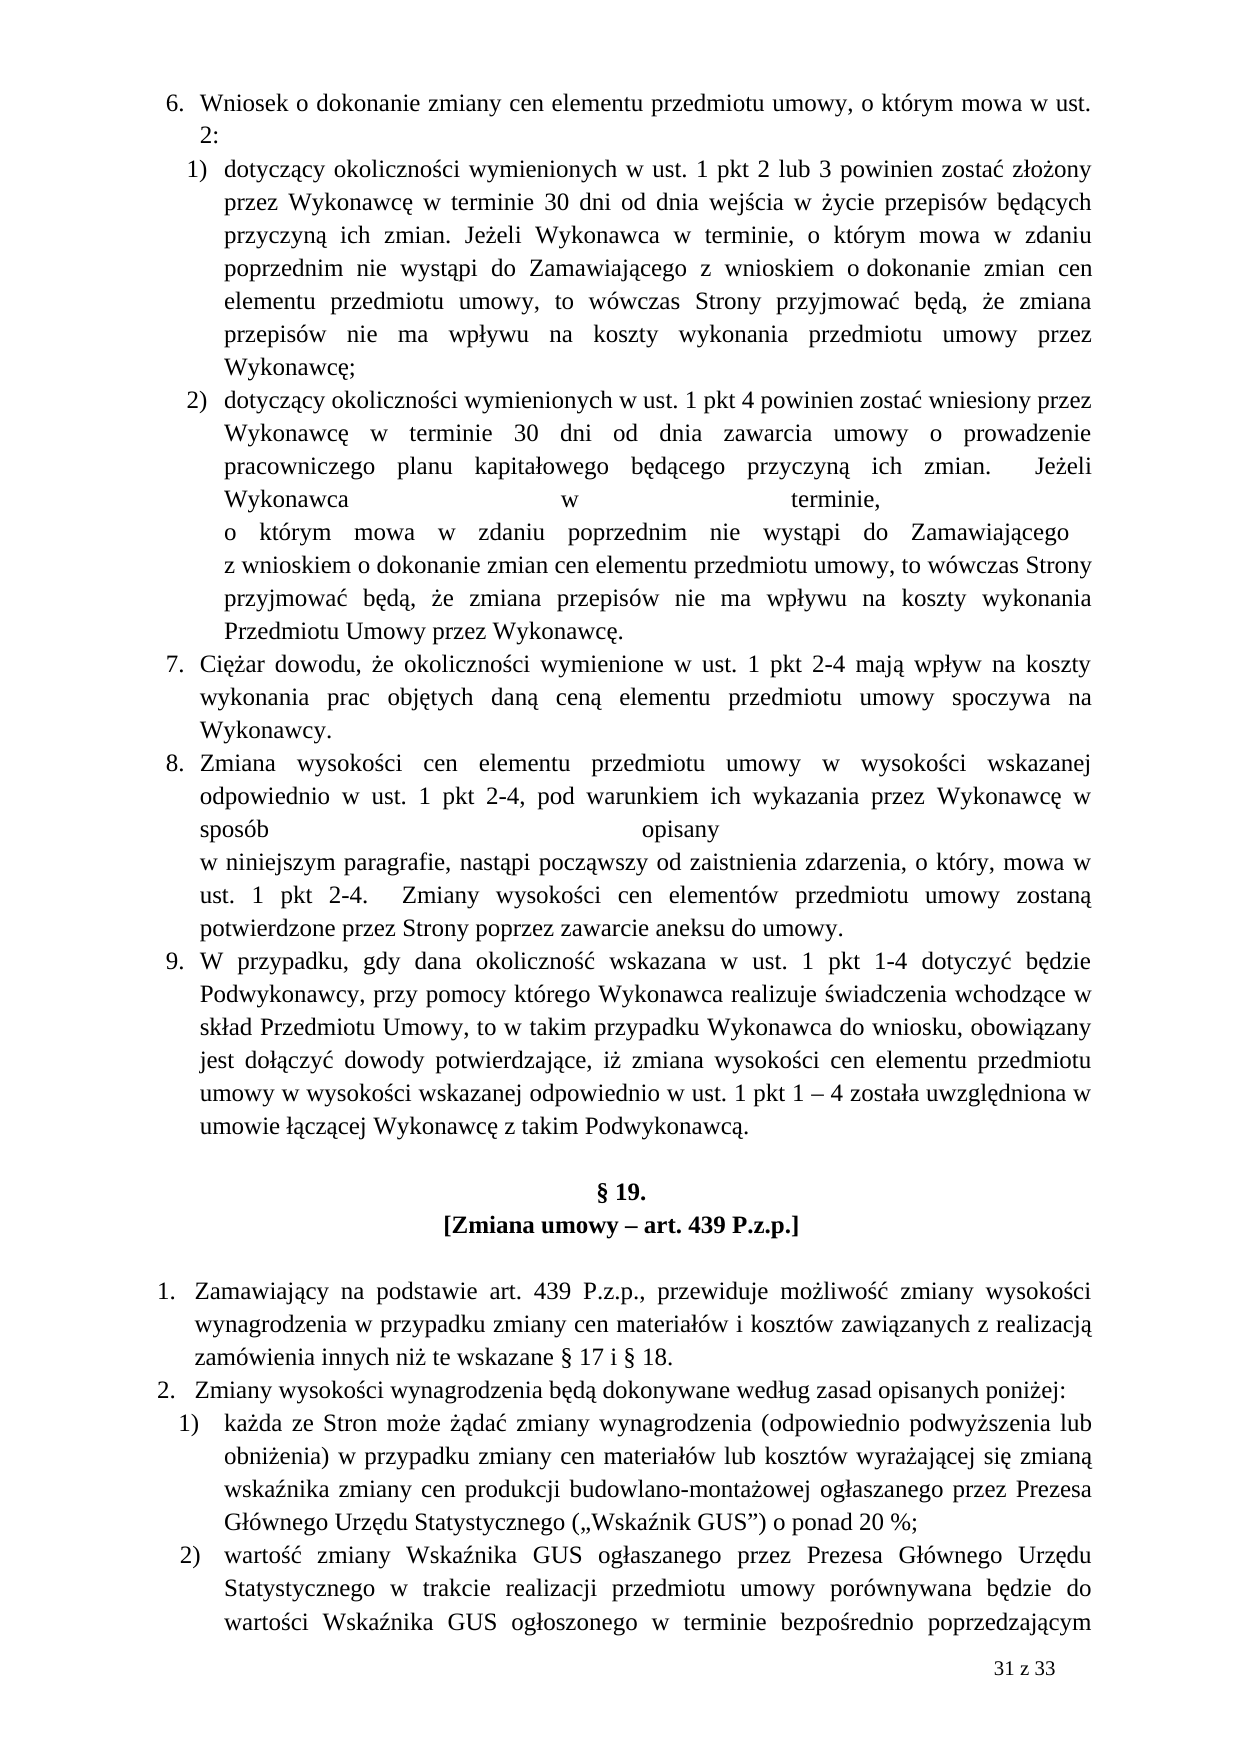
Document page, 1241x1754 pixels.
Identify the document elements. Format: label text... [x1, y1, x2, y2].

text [179, 1541, 1092, 1635]
list dotyczący okoliczności wymienionych w ust. 1 pkt 2 lub 3 powinien zostać złożony przez Wykonawcę w terminie 30 dni od dnia wejścia w życie przepisów będących przyczyną ich zmian. Jeżeli Wykonawca w terminie, o którym mowa w zdaniu poprzednim nie wystąpi do Zamawiającego z wnioskiem o dokonanie zmian cen elementu przedmiotu umowy, to wówczas Strony przyjmować będą, że zmiana przepisów nie ma wpływu na koszty wykonania przedmiotu umowy przez Wykonawcę; [186, 154, 1092, 381]
list Wniosek o dokonanie zmiany cen elementu przedmiotu umowy, o którym mowa w ust. 2: [166, 88, 1092, 149]
text [Zmiana umowy – art. 439 P.z.p.] [150, 1210, 1092, 1239]
list Zmiana wysokości cen elementu przedmiotu umowy w wysokości wskazanej odpowiednio w ust. 1 pkt 2-4, pod warunkiem ich wykazania przez Wykonawcę w sposób opisany w niniejszym paragrafie, nastąpi począwszy od zaistnienia zdarzenia, o który, mowa w ust. 1 pkt 2-4. Zmiany wysokości cen elementów przedmiotu umowy zostaną potwierdzone przez Strony poprzez zawarcie aneksu do umowy. [166, 748, 1092, 942]
list Zmiany wysokości wynagrodzenia będą dokonywane według zasad opisanych poniżej: [157, 1375, 1092, 1404]
text § 19. [150, 1177, 1092, 1206]
list Ciężar dowodu, że okoliczności wymienione w ust. 1 pkt 2-4 mają wpływ na koszty wykonania prac objętych daną ceną elementu przedmiotu umowy spoczywa na Wykonawcy. [166, 649, 1092, 744]
list W przypadku, gdy dana okoliczność wskazana w ust. 1 pkt 1-4 dotyczyć będzie Podwykonawcy, przy pomocy którego Wykonawca realizuje świadczenia wchodzące w skład Przedmiotu Umowy, to w takim przypadku Wykonawca do wniosku, obowiązany jest dołączyć dowody potwierdzające, iż zmiana wysokości cen elementu przedmiotu umowy w wysokości wskazanej odpowiednio w ust. 1 pkt 1 – 4 została uwzględniona w umowie łączącej Wykonawcę z takim Podwykonawcą. [166, 946, 1092, 1140]
list dotyczący okoliczności wymienionych w ust. 1 pkt 4 powinien zostać wniesiony przez Wykonawcę w terminie 30 dni od dnia zawarcia umowy o prowadzenie pracowniczego planu kapitałowego będącego przyczyną ich zmian. Jeżeli Wykonawca w terminie, o którym mowa w zdaniu poprzednim nie wystąpi do Zamawiającego z wnioskiem o dokonanie zmian cen elementu przedmiotu umowy, to wówczas Strony przyjmować będą, że zmiana przepisów nie ma wpływu na koszty wykonania Przedmiotu Umowy przez Wykonawcę. [186, 385, 1092, 645]
list Zamawiający na podstawie art. 439 P.z.p., przewiduje możliwość zmiany wysokości wynagrodzenia w przypadku zmiany cen materiałów i kosztów zawiązanych z realizacją zamówienia innych niż te wskazane § 17 i § 18. [157, 1276, 1092, 1371]
list każda ze Stron może żądać zmiany wynagrodzenia (odpowiednio podwyższenia lub obniżenia) w przypadku zmiany cen materiałów lub kosztów wyrażającej się zmianą wskaźnika zmiany cen produkcji budowlano-montażowej ogłaszanego przez Prezesa Głównego Urzędu Statystycznego („Wskaźnik GUS”) o ponad 20 %; [178, 1408, 1092, 1536]
